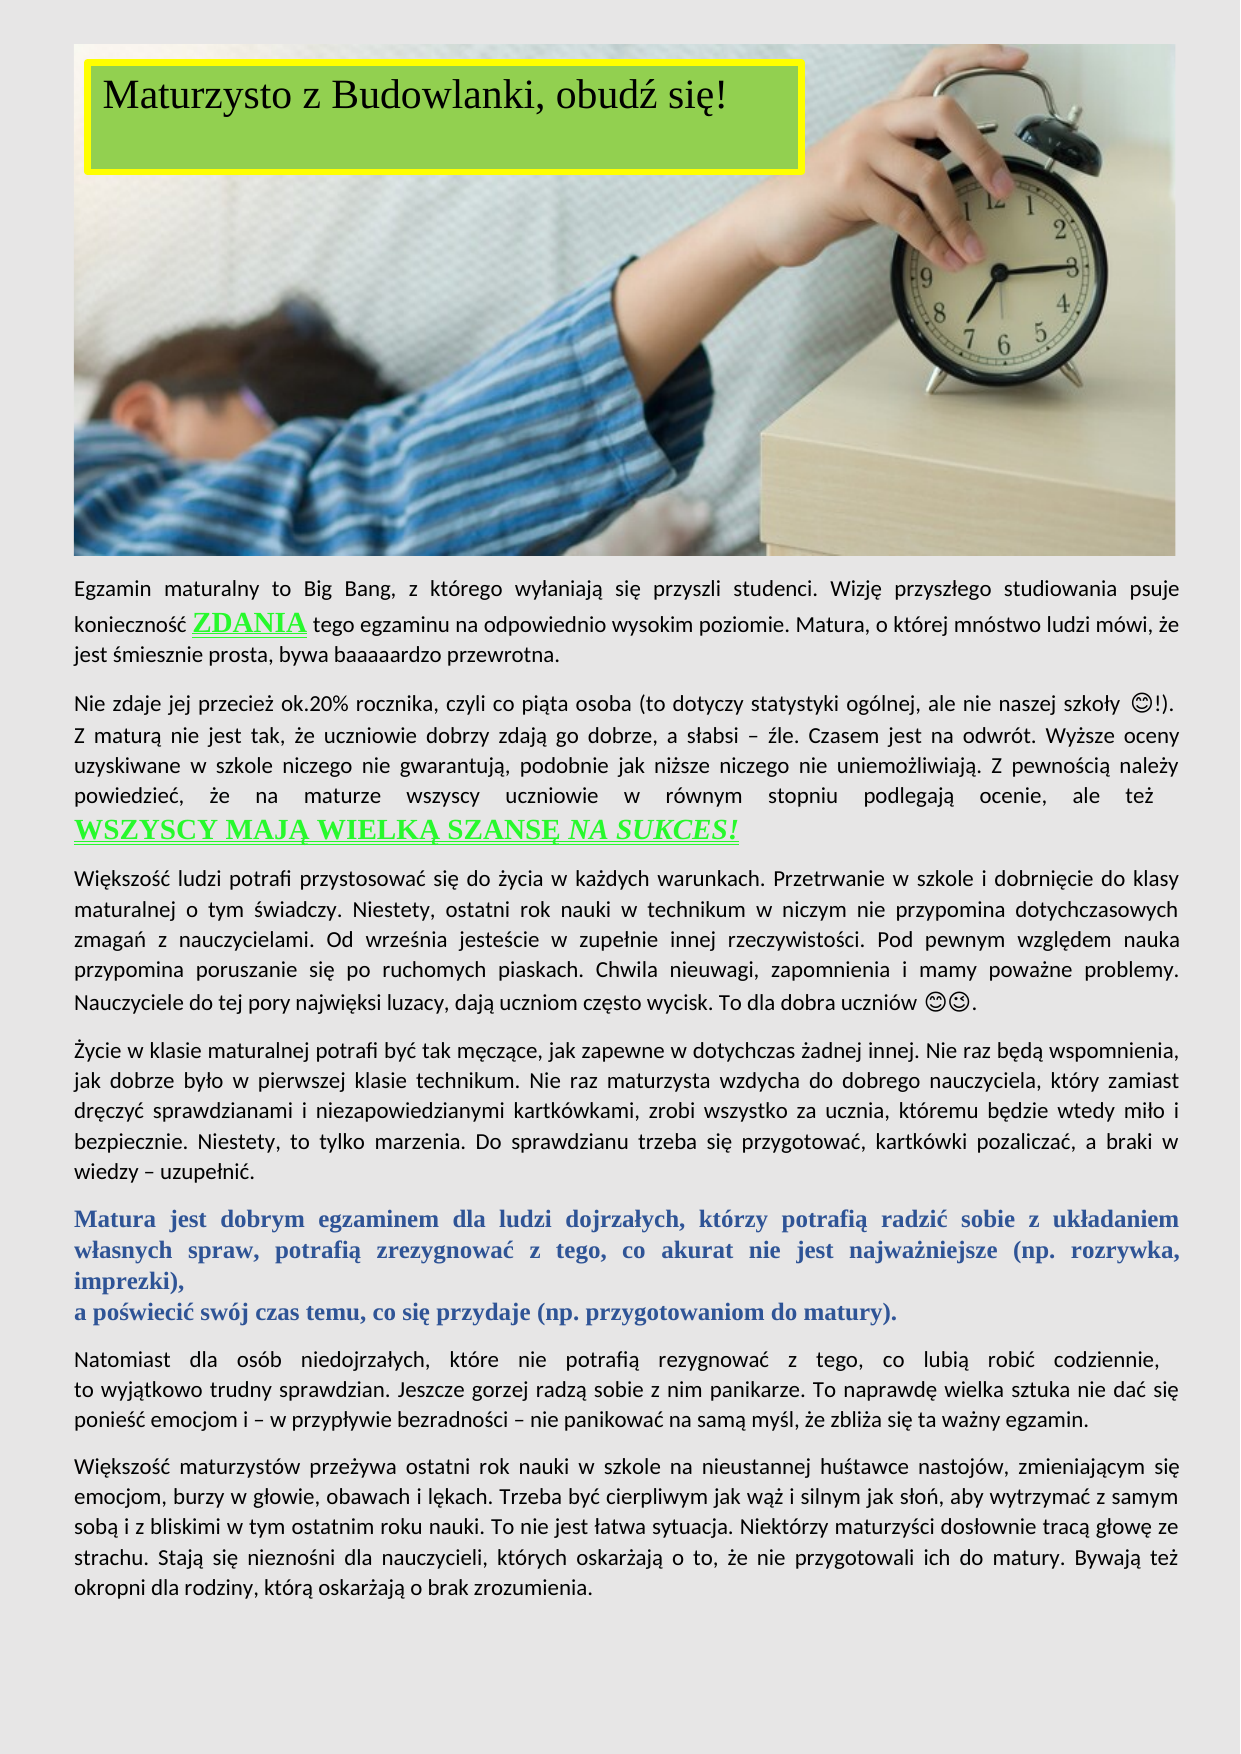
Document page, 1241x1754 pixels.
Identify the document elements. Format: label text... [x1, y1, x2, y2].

text Egzamin maturalny to Big Bang, z którego wyłaniają się przyszli studenci. Wizję przyszłego studiowania psuje konieczność ZDANIA tego egzaminu na odpowiednio wysokim poziomie. Matura, o której mnóstwo ludzi mówi, że jest śmiesznie prosta, bywa baaaaardzo przewrotna. [74, 574, 1181, 668]
text Nie zdaje jej przecież ok.20% rocznika, czyli co piąta osoba (to dotyczy statystyki ogólnej, ale nie naszej szkoły 😊!). Z maturą nie jest tak, że uczniowie dobrzy zdają go dobrze, a słabsi – źle. Czasem jest na odwrót. Wyższe oceny uzyskiwane w szkole niczego nie gwarantują, podobnie jak niższe niczego nie uniemożliwiają. Z pewnością należy powiedzieć, że na maturze wszyscy uczniowie w równym stopniu podlegają ocenie, ale też WSZYSCY MAJĄ WIELKĄ SZANSĘ NA SUKCES! [74, 687, 1181, 845]
picture [73, 44, 1176, 556]
text Natomiast dla osób niedojrzałych, które nie potrafią rezygnować z tego, co lubią robić codziennie, to wyjątkowo trudny sprawdzian. Jeszcze gorzej radzą sobie z nim panikarze. To naprawdę wielka sztuka nie dać się ponieść emocjom i – w przypływie bezradności – nie panikować na samą myśl, że zbliża się ta ważny egzamin. [74, 1345, 1181, 1433]
text Matura jest dobrym egzaminem dla ludzi dojrzałych, którzy potrafią radzić sobie z układaniem własnych spraw, potrafią zrezygnować z tego, co akurat nie jest najważniejsze (np. rozrywka, imprezki), a poświecić swój czas temu, co się przydaje (np. przygotowaniom do matury). [74, 1204, 1181, 1326]
text Większość ludzi potrafi przystosować się do życia w każdych warunkach. Przetrwanie w szkole i dobrnięcie do klasy maturalnej o tym świadczy. Niestety, ostatni rok nauki w technikum w niczym nie przypomina dotychczasowych zmagań z nauczycielami. Od września jesteście w zupełnie innej rzeczywistości. Pod pewnym względem nauka przypomina poruszanie się po ruchomych piaskach. Chwila nieuwagi, zapomnienia i mamy poważne problemy. Nauczyciele do tej pory najwięksi luzacy, dają uczniom często wycisk. To dla dobra uczniów . [74, 864, 1181, 1017]
text Większość maturzystów przeżywa ostatni rok nauki w szkole na nieustannej huśtawce nastojów, zmieniającym się emocjom, burzy w głowie, obawach i lękach. Trzeba być cierpliwym jak wąż i silnym jak słoń, aby wytrzymać z samym sobą i z bliskimi w tym ostatnim roku nauki. To nie jest łatwa sytuacja. Niektórzy maturzyści dosłownie tracą głowę ze strachu. Stają się nieznośni dla nauczycieli, których oskarżają o to, że nie przygotowali ich do matury. Bywają też okropni dla rodziny, którą oskarżają o brak zrozumienia. [74, 1452, 1181, 1601]
text Życie w klasie maturalnej potrafi być tak męczące, jak zapewne w dotychczas żadnej innej. Nie raz będą wspomnienia, jak dobrze było w pierwszej klasie technikum. Nie raz maturzysta wzdycha do dobrego nauczyciela, który zamiast dręczyć sprawdzianami i niezapowiedzianymi kartkówkami, zrobi wszystko za ucznia, któremu będzie wtedy miło i bezpiecznie. Niestety, to tylko marzenia. Do sprawdzianu trzeba się przygotować, kartkówki pozaliczać, a braki w wiedzy – uzupełnić. [74, 1036, 1181, 1185]
